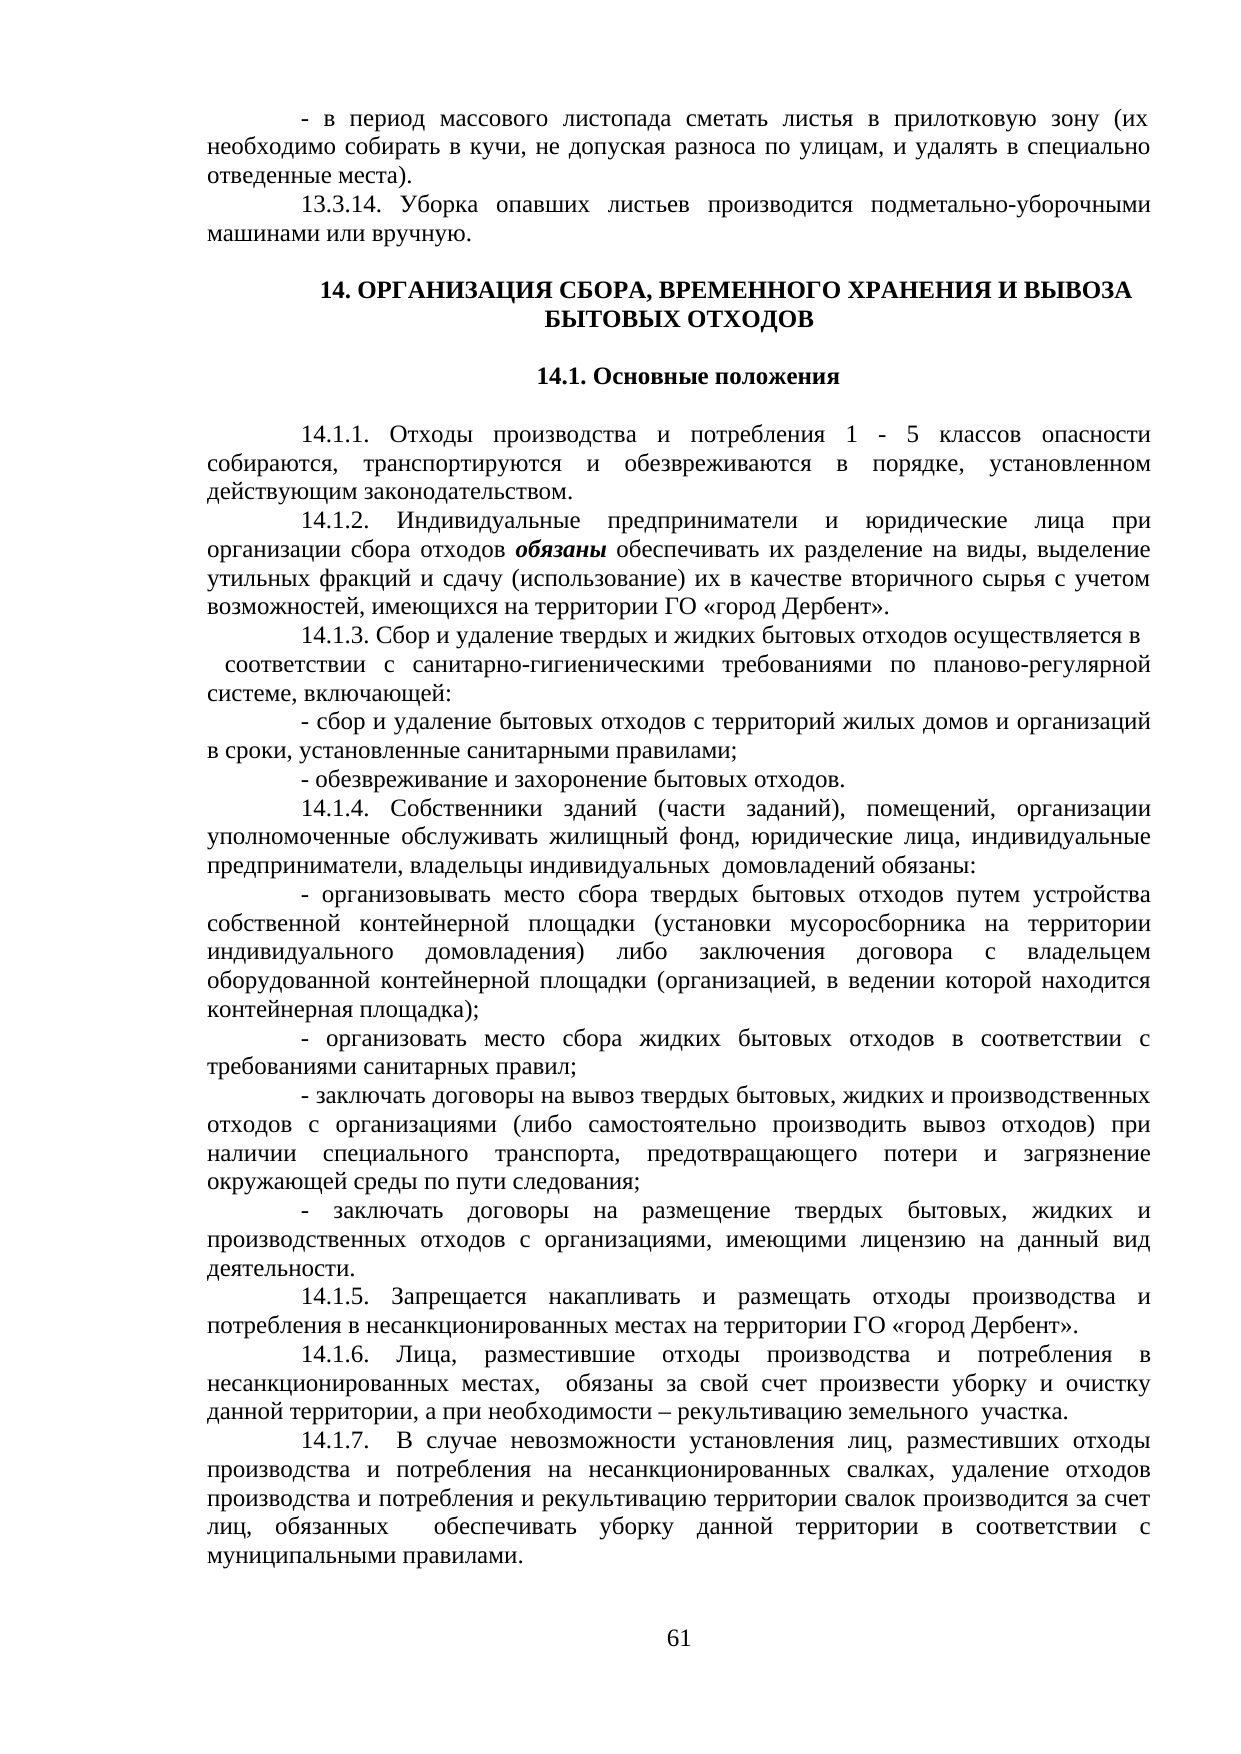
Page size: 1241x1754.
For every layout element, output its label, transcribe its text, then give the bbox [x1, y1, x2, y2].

text 13.3.14. Уборка опавших листьев производится подметально-уборочными машинами или вручную. [207, 189, 1152, 246]
text - организовать место сбора жидких бытовых отходов в соответствии с требованиями санитарных правил; [207, 1023, 1152, 1080]
text соответствии с санитарно-гигиеническими требованиями по планово-регулярной системе, включающей: [207, 649, 1152, 706]
text - заключать договоры на размещение твердых бытовых, жидких и производственных отходов с организациями, имеющими лицензию на данный вид деятельности. [207, 1195, 1152, 1281]
text 14.1. Основные положения [207, 361, 1152, 390]
text 14.1.1. Отходы производства и потребления 1 - 5 классов опасности собираются, транспортируются и обезвреживаются в порядке, установленном действующим законодательством. [207, 419, 1152, 505]
text 14.1.6. Лица, разместившие отходы производства и потребления в несанкционированных местах, обязаны за свой счет произвести уборку и очистку данной территории, а при необходимости – рекультивацию земельного участка. [207, 1339, 1152, 1425]
text 14. ОРГАНИЗАЦИЯ СБОРА, ВРЕМЕННОГО ХРАНЕНИЯ И ВЫВОЗА БЫТОВЫХ ОТХОДОВ [207, 275, 1152, 333]
text - обезвреживание и захоронение бытовых отходов. [207, 764, 1152, 793]
text 14.1.5. Запрещается накапливать и размещать отходы производства и потребления в несанкционированных местах на территории ГО «город Дербент». [207, 1281, 1152, 1339]
text 14.1.4. Собственники зданий (части заданий), помещений, организации уполномоченные обслуживать жилищный фонд, юридические лица, индивидуальные предприниматели, владельцы индивидуальных домовладений обязаны: [207, 793, 1152, 879]
text - сбор и удаление бытовых отходов с территорий жилых домов и организаций в сроки, установленные санитарными правилами; [207, 706, 1152, 764]
text 14.1.2. Индивидуальные предприниматели и юридические лица при организации сбора отходов обязаны обеспечивать их разделение на виды, выделение утильных фракций и сдачу (использование) их в качестве вторичного сырья с учетом возможностей, имеющихся на территории ГО «город Дербент». [207, 505, 1152, 620]
text 14.1.7. В случае невозможности установления лиц, разместивших отходы производства и потребления на несанкционированных свалках, удаление отходов производства и потребления и рекультивацию территории свалок производится за счет лиц, обязанных обеспечивать уборку данной территории в соответствии с муниципальными правилами. [207, 1425, 1152, 1569]
text 14.1.3. Сбор и удаление твердых и жидких бытовых отходов осуществляется в [207, 620, 1152, 649]
text - заключать договоры на вывоз твердых бытовых, жидких и производственных отходов с организациями (либо самостоятельно производить вывоз отходов) при наличии специального транспорта, предотвращающего потери и загрязнение окружающей среды по пути следования; [207, 1080, 1152, 1195]
text - в период массового листопада сметать листья в прилотковую зону (их необходимо собирать в кучи, не допуская разноса по улицам, и удалять в специально отведенные места). [207, 103, 1152, 189]
text - организовывать место сбора твердых бытовых отходов путем устройства собственной контейнерной площадки (установки мусоросборника на территории индивидуального домовладения) либо заключения договора с владельцем оборудованной контейнерной площадки (организацией, в ведении которой находится контейнерная площадка); [207, 879, 1152, 1023]
